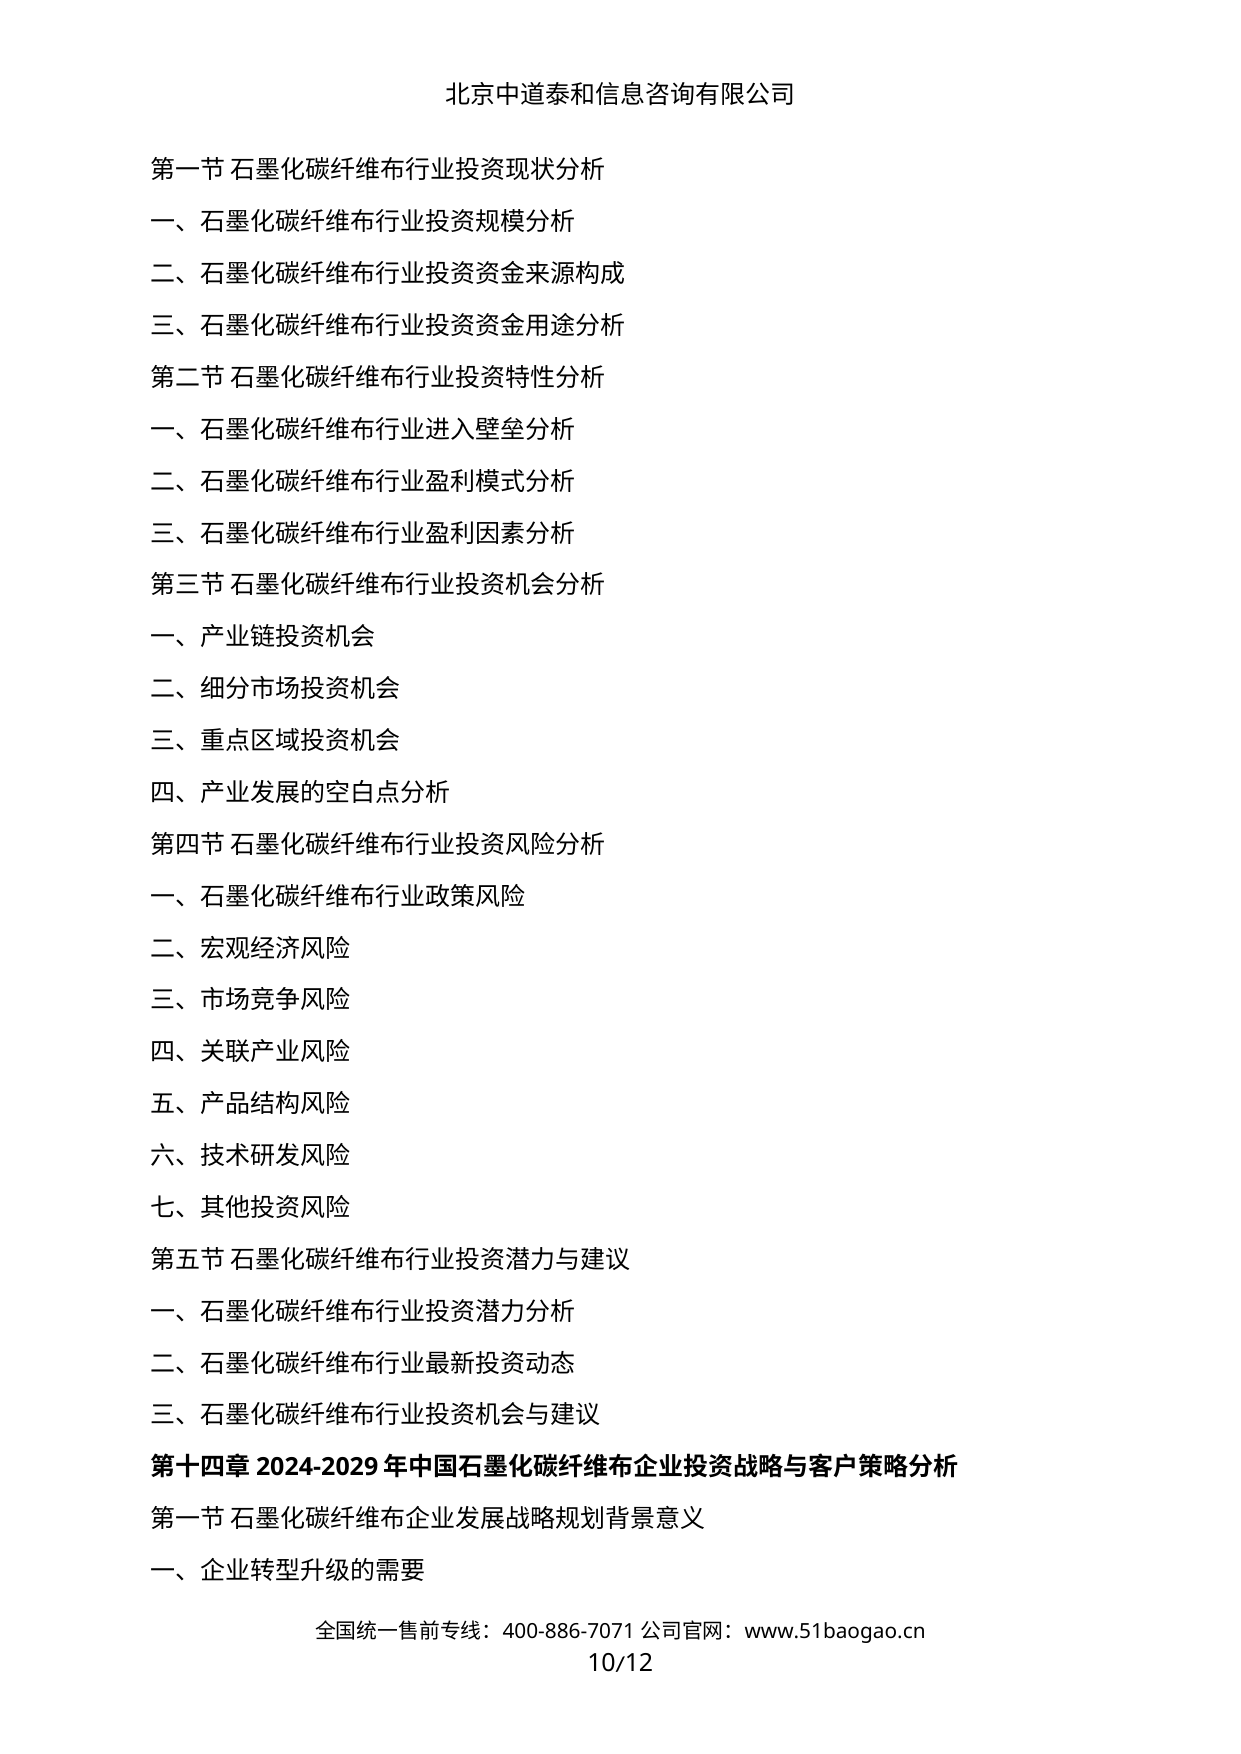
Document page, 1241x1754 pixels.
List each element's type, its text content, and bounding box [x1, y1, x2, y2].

text 第一节 石墨化碳纤维布企业发展战略规划背景意义 [150, 1499, 1090, 1535]
text 第三节 石墨化碳纤维布行业投资机会分析 [150, 565, 1090, 601]
text 三、石墨化碳纤维布行业投资资金用途分析 [150, 306, 1090, 342]
text 五、产品结构风险 [150, 1084, 1090, 1120]
text 一、石墨化碳纤维布行业政策风险 [150, 876, 1090, 912]
text 一、产业链投资机会 [150, 617, 1090, 653]
text 第一节 石墨化碳纤维布行业投资现状分析 [150, 150, 1090, 186]
text 一、石墨化碳纤维布行业投资规模分析 [150, 202, 1090, 238]
text 二、石墨化碳纤维布行业盈利模式分析 [150, 461, 1090, 497]
text 七、其他投资风险 [150, 1187, 1090, 1224]
text 第五节 石墨化碳纤维布行业投资潜力与建议 [150, 1239, 1090, 1276]
text 六、技术研发风险 [150, 1136, 1090, 1172]
text 三、重点区域投资机会 [150, 721, 1090, 757]
text 三、石墨化碳纤维布行业盈利因素分析 [150, 513, 1090, 549]
text 二、石墨化碳纤维布行业投资资金来源构成 [150, 254, 1090, 290]
text 四、关联产业风险 [150, 1032, 1090, 1068]
text 四、产业发展的空白点分析 [150, 772, 1090, 809]
text 一、企业转型升级的需要 [150, 1551, 1090, 1587]
text 第十四章 2024-2029年中国石墨化碳纤维布企业投资战略与客户策略分析 [150, 1447, 1090, 1483]
text 一、石墨化碳纤维布行业进入壁垒分析 [150, 409, 1090, 446]
text 三、市场竞争风险 [150, 980, 1090, 1016]
text 一、石墨化碳纤维布行业投资潜力分析 [150, 1291, 1090, 1327]
text 二、石墨化碳纤维布行业最新投资动态 [150, 1343, 1090, 1379]
text 三、石墨化碳纤维布行业投资机会与建议 [150, 1395, 1090, 1431]
text 第二节 石墨化碳纤维布行业投资特性分析 [150, 357, 1090, 394]
text 二、宏观经济风险 [150, 928, 1090, 964]
text 第四节 石墨化碳纤维布行业投资风险分析 [150, 824, 1090, 861]
text 二、细分市场投资机会 [150, 669, 1090, 705]
